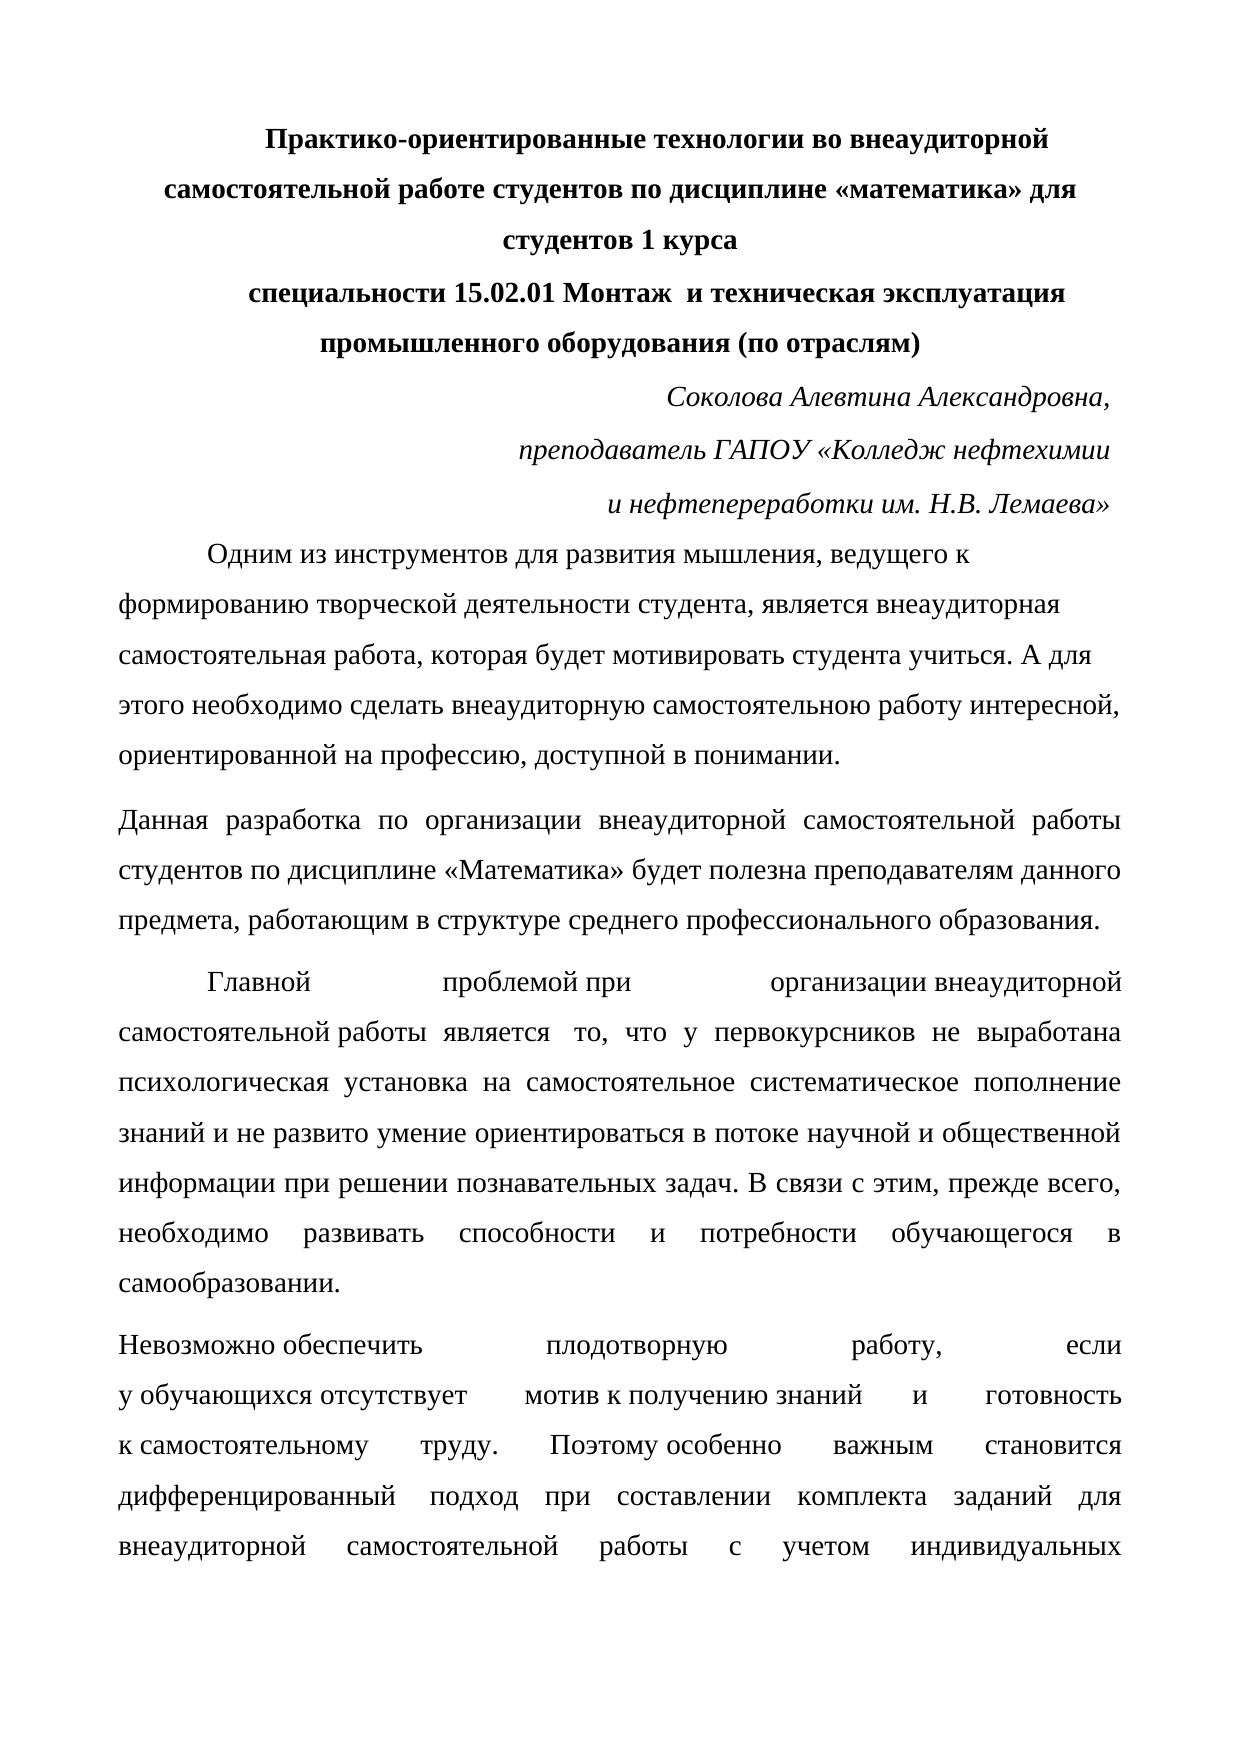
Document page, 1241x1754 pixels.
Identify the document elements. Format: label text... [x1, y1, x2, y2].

text специальности 15.02.01 Монтаж и техническая эксплуатация промышленного оборудования (по отраслям) [130, 275, 1110, 359]
text и нефтепереработки им. Н.В. Лемаева» [130, 486, 1110, 519]
text Практико-ориентированные технологии во внеаудиторной самостоятельной работе студентов по дисциплине «математика» для студентов 1 курса [130, 121, 1110, 255]
text Главной проблемой при организации внеаудиторной самостоятельной работы является то, что у первокурсников не выработана психологическая установка на самостоятельное систематическое пополнение знаний и не развито умение ориентироваться в потоке научной и общественной информации при решении познавательных задач. В связи с этим, прежде всего, необходимо развивать способности и потребности обучающегося в самообразовании. [118, 964, 1122, 1299]
text Соколова Алевтина Александровна, [130, 379, 1110, 413]
text Данная разработка по организации внеаудиторной самостоятельной работы студентов по дисциплине «Математика» будет полезна преподавателям данного предмета, работающим в структуре среднего профессионального образования. [118, 802, 1122, 936]
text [118, 1327, 1122, 1562]
text преподаватель ГАПОУ «Колледж нефтехимии [130, 432, 1110, 466]
text Одним из инструментов для развития мышления, ведущего к формированию творческой деятельности студента, является внеаудиторная самостоятельная работа, которая будет мотивировать студента учиться. А для этого необходимо сделать внеаудиторную самостоятельною работу интересной, ориентированной на профессию, доступной в понимании. [118, 536, 1122, 771]
